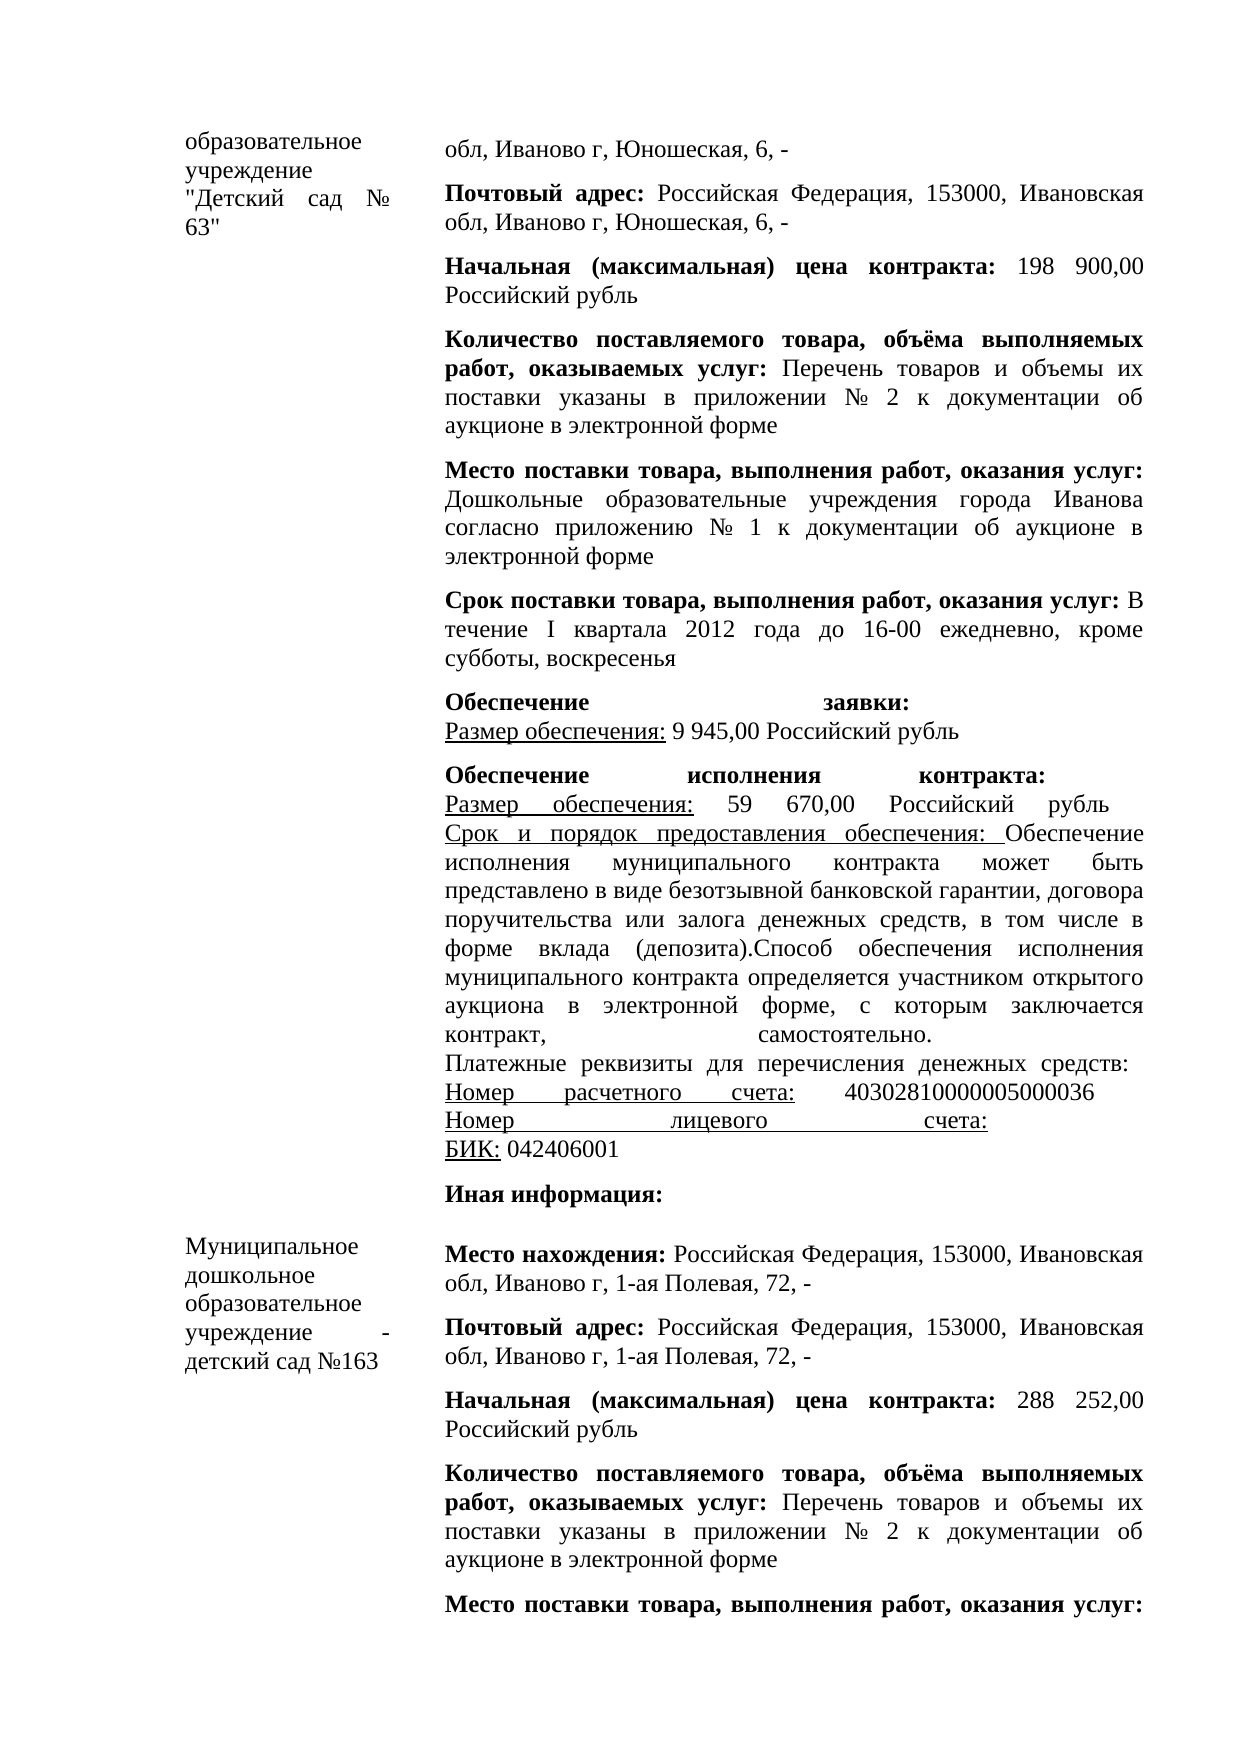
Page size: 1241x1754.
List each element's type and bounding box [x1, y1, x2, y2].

table_cell [437, 118, 1152, 1223]
table_cell [177, 1223, 437, 1633]
table_cell [177, 118, 437, 1223]
table_cell [437, 1223, 1152, 1633]
